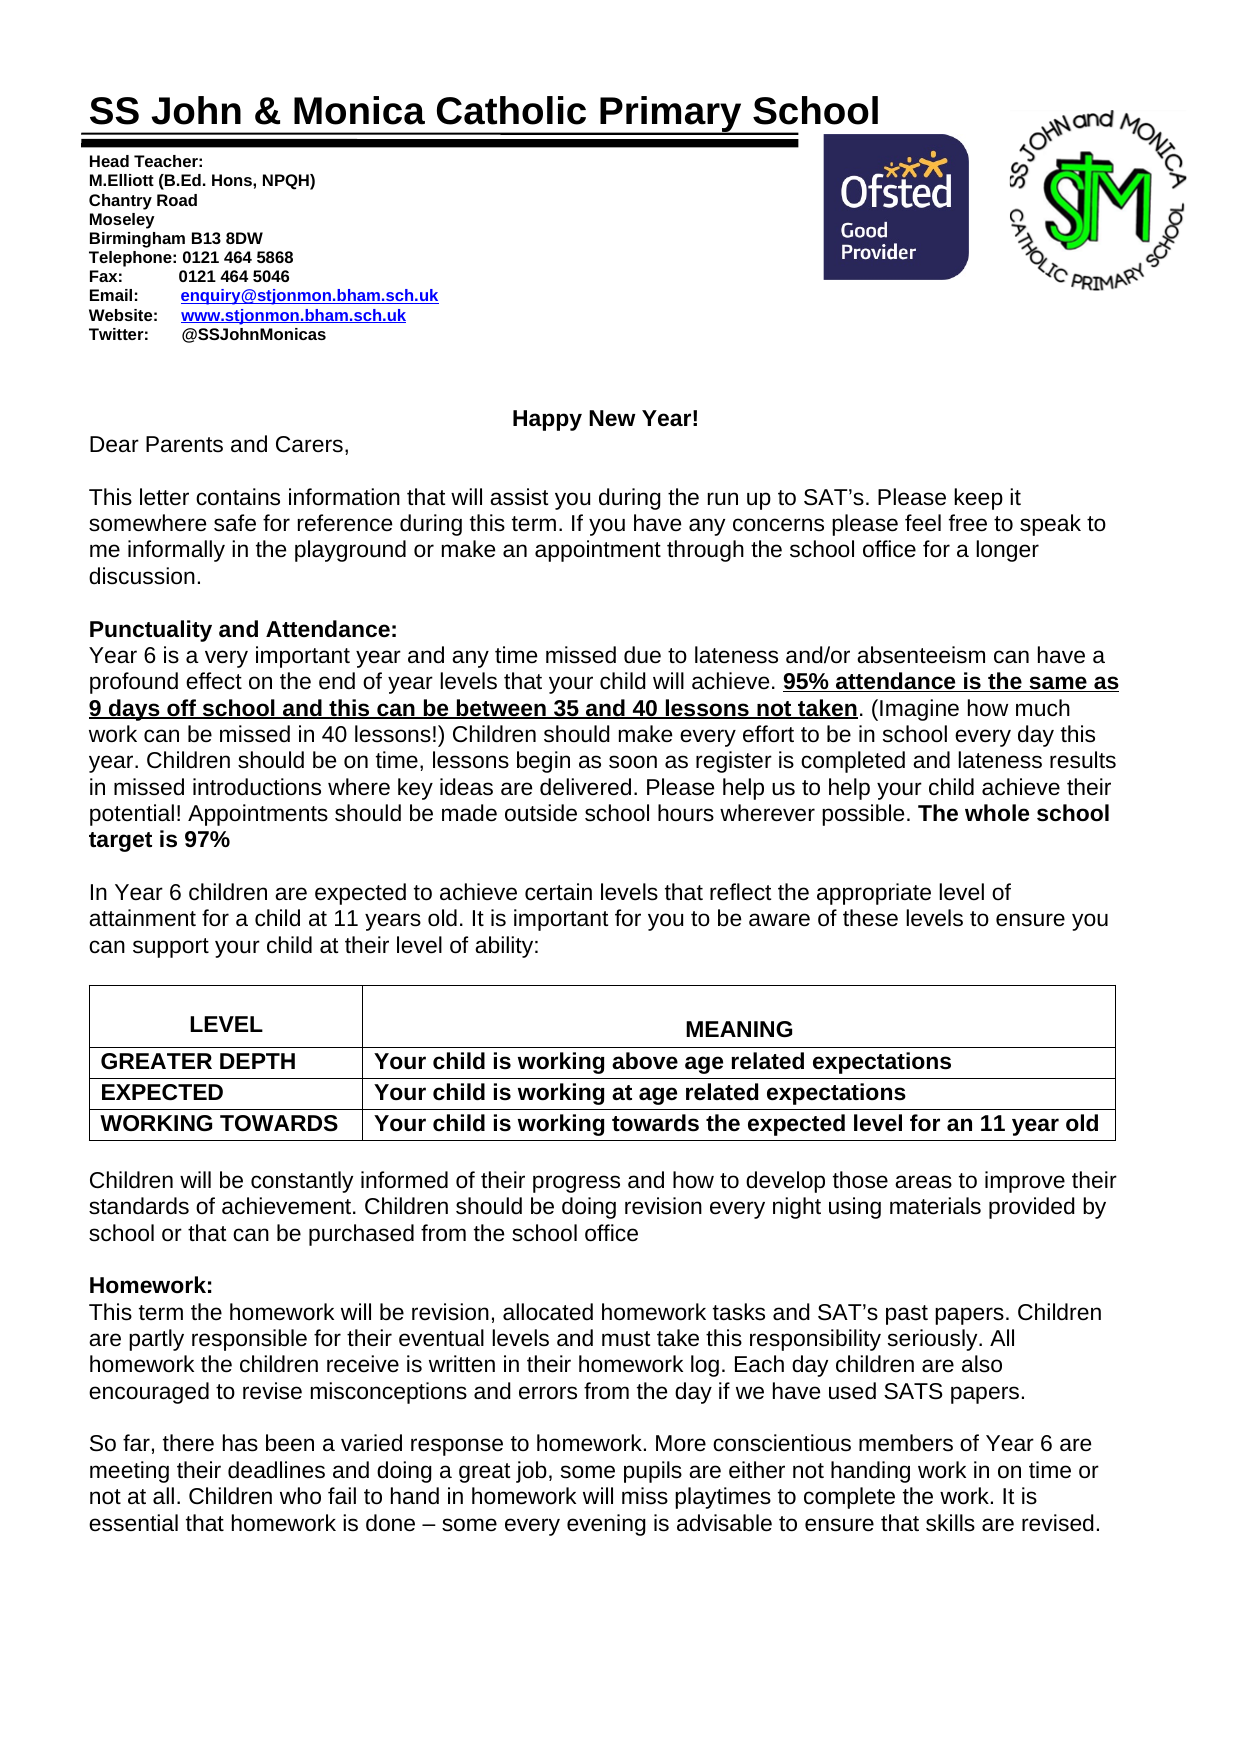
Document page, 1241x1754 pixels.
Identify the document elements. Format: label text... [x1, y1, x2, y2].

table_cell WORKING TOWARDS [90, 1110, 362, 1139]
table_cell EXPECTED [90, 1079, 362, 1108]
text Punctuality and Attendance: [89, 616, 1122, 642]
text This term the homework will be revision, allocated homework tasks and SAT’s past papers. Children are partly responsible for their eventual levels and must take this responsibility seriously. All homework the children receive is written in their homework log. Each day children are also encouraged to revise misconceptions and errors from the day if we have used SATS papers. [89, 1299, 1122, 1404]
text In Year 6 children are expected to achieve certain levels that reflect the appropriate level of attainment for a child at 11 years old. It is important for you to be aware of these levels to ensure you can support your child at their level of ability: [89, 879, 1122, 958]
text Email: enquiry@stjonmon.bham.sch.uk [89, 286, 1122, 305]
text Chantry Road [89, 190, 1008, 209]
text Dear Parents and Carers, [89, 431, 1122, 457]
text Twitter: @SSJohnMonicas [89, 324, 1122, 344]
table_cell Your child is working at age related expectations [363, 1079, 1115, 1108]
text M.Elliott (B.Ed. Hons, NPQH) [89, 171, 1008, 190]
table_cell Your child is working above age related expectations [363, 1048, 1115, 1078]
text SS John & Monica Catholic Primary School [89, 89, 1122, 133]
text Website: www.stjonmon.bham.sch.uk [89, 305, 1122, 324]
text Telephone: 0121 464 5868 [89, 248, 1008, 267]
text Homework: [89, 1272, 1122, 1299]
text Happy New Year! [89, 405, 1122, 431]
table_cell Your child is working towards the expected level for an 11 year old [363, 1110, 1115, 1139]
text So far, there has been a varied response to homework. More conscientious members of Year 6 are meeting their deadlines and doing a great job, some pupils are either not handing work in on time or not at all. Children who fail to hand in homework will miss playtimes to complete the work. It is essential that homework is done – some every evening is advisable to ensure that skills are revised. [89, 1430, 1122, 1536]
text Moseley [89, 209, 1008, 229]
picture [1008, 110, 1187, 289]
text Fax: 0121 464 5046 [89, 267, 1008, 286]
table_cell GREATER DEPTH [90, 1048, 362, 1078]
text Year 6 is a very important year and any time missed due to lateness and/or absenteeism can have a profound effect on the end of year levels that your child will achieve. 95% attendance is the same as 9 days off school and this can be between 35 and 40 lessons not taken. (Imagine how much work can be missed in 40 lessons!) Children should make every effort to be in school every day this year. Children should be on time, lessons begin as soon as register is completed and lateness results in missed introductions where key ideas are delivered. Please help us to help your child achieve their potential! Appointments should be made outside school hours wherever possible. The whole school target is 97% [89, 642, 1122, 853]
text Birmingham B13 8DW [89, 229, 1008, 248]
table_header MEANING [363, 986, 1115, 1047]
text This letter contains information that will assist you during the run up to SAT’s. Please keep it somewhere safe for reference during this term. If you have any concerns please feel free to speak to me informally in the playground or make an appointment through the school office for a longer discussion. [89, 484, 1122, 589]
picture [823, 134, 969, 152]
text Head Teacher: [89, 152, 1008, 171]
table_header LEVEL [90, 986, 362, 1047]
text Children will be constantly informed of their progress and how to develop those areas to improve their standards of achievement. Children should be doing revision every night using materials provided by school or that can be purchased from the school office [89, 1167, 1122, 1246]
